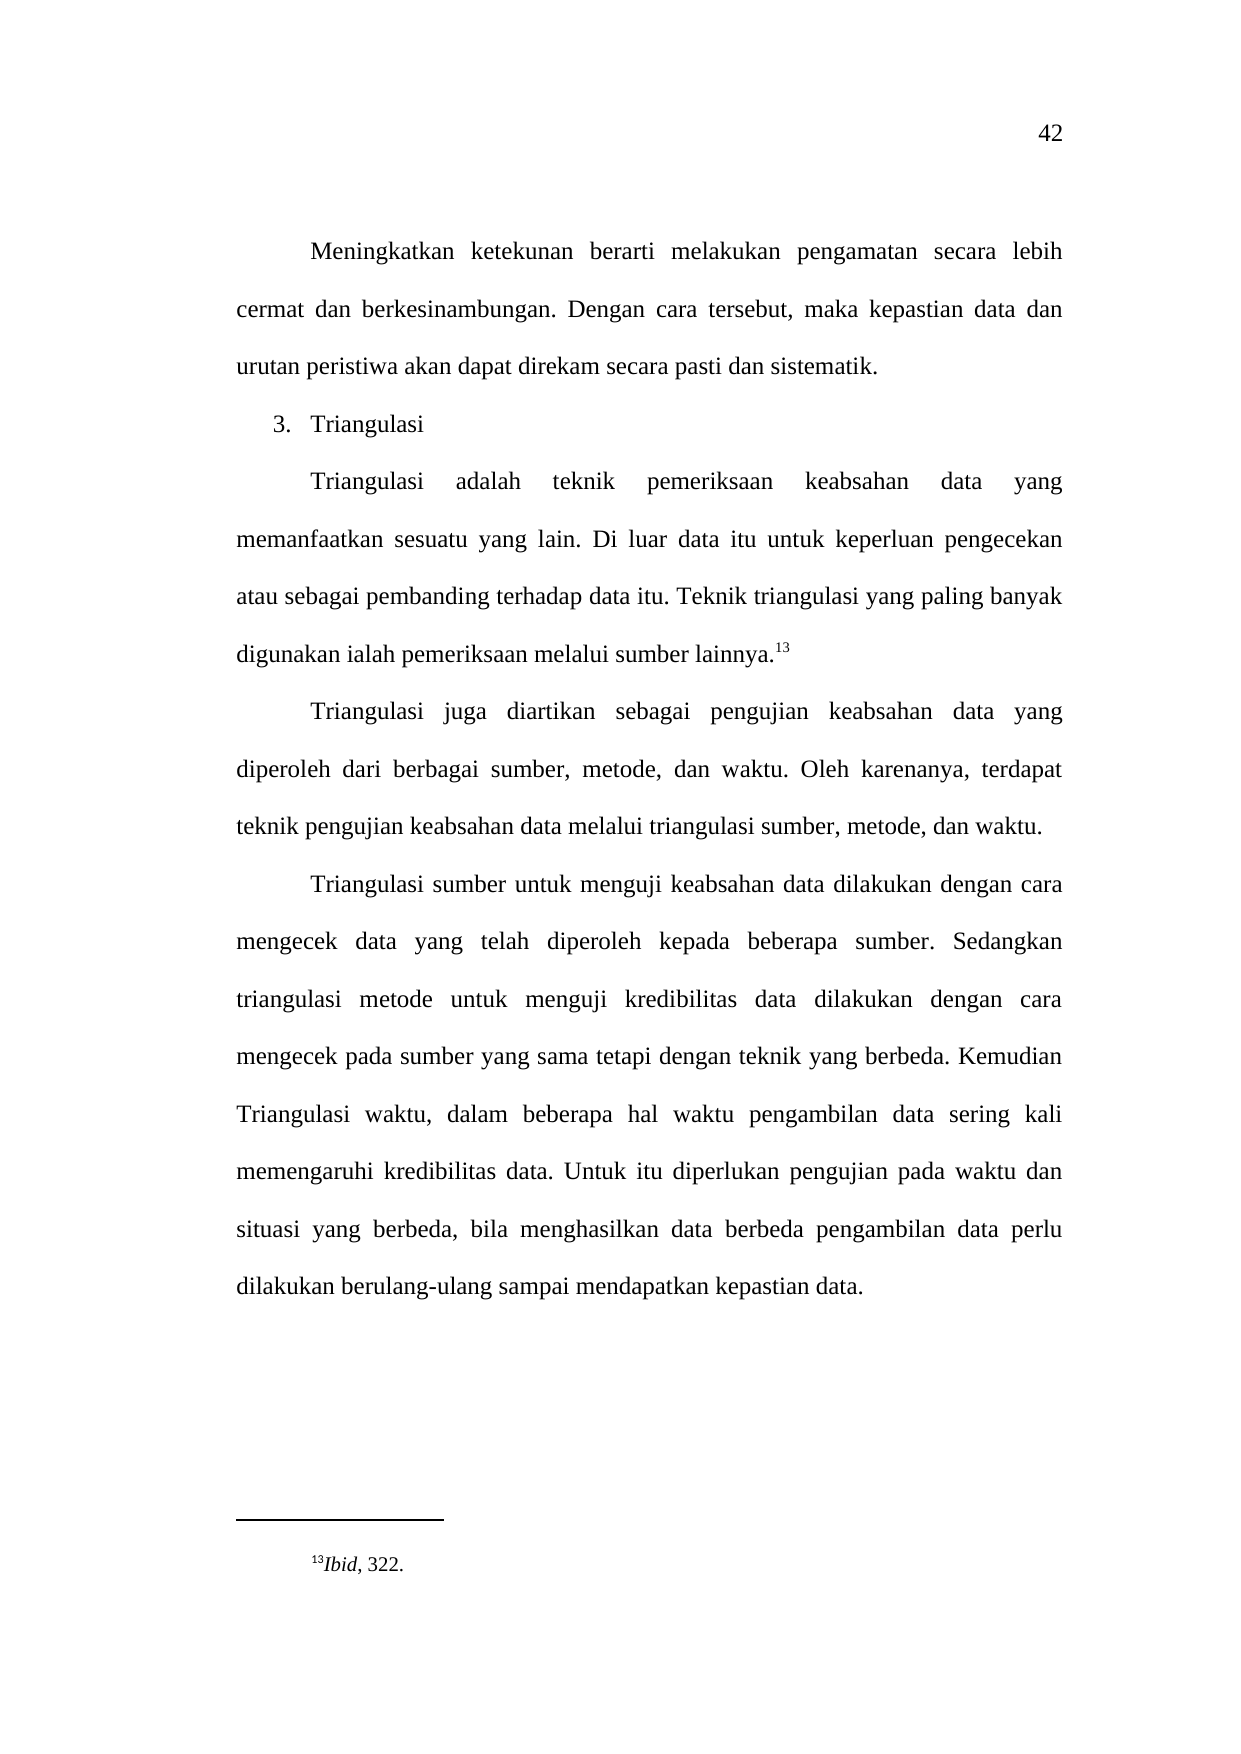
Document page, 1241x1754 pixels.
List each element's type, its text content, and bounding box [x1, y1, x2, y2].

list Meningkatkan ketekunan berarti melakukan pengamatan secara lebih cermat dan berkesinambungan. Dengan cara tersebut, maka kepastian data dan urutan peristiwa akan dapat direkam secara pasti dan sistematik. [236, 236, 1063, 380]
list Triangulasi juga diartikan sebagai pengujian keabsahan data yang diperoleh dari berbagai sumber, metode, dan waktu. Oleh karenanya, terdapat teknik pengujian keabsahan data melalui triangulasi sumber, metode, dan waktu. [236, 696, 1063, 840]
list Triangulasi sumber untuk menguji keabsahan data dilakukan dengan cara mengecek data yang telah diperoleh kepada beberapa sumber. Sedangkan triangulasi metode untuk menguji kredibilitas data dilakukan dengan cara mengecek pada sumber yang sama tetapi dengan teknik yang berbeda. Kemudian Triangulasi waktu, dalam beberapa hal waktu pengambilan data sering kali memengaruhi kredibilitas data. Untuk itu diperlukan pengujian pada waktu dan situasi yang berbeda, bila menghasilkan data berbeda pengambilan data perlu dilakukan berulang-ulang sampai mendapatkan kepastian data. [236, 869, 1063, 1300]
list Triangulasi [273, 409, 1063, 437]
list Triangulasi adalah teknik pemeriksaan keabsahan data yang memanfaatkan sesuatu yang lain. Di luar data itu untuk keperluan pengecekan atau sebagai pembanding terhadap data itu. Teknik triangulasi yang paling banyak digunakan ialah pemeriksaan melalui sumber lainnya. [236, 466, 1063, 667]
